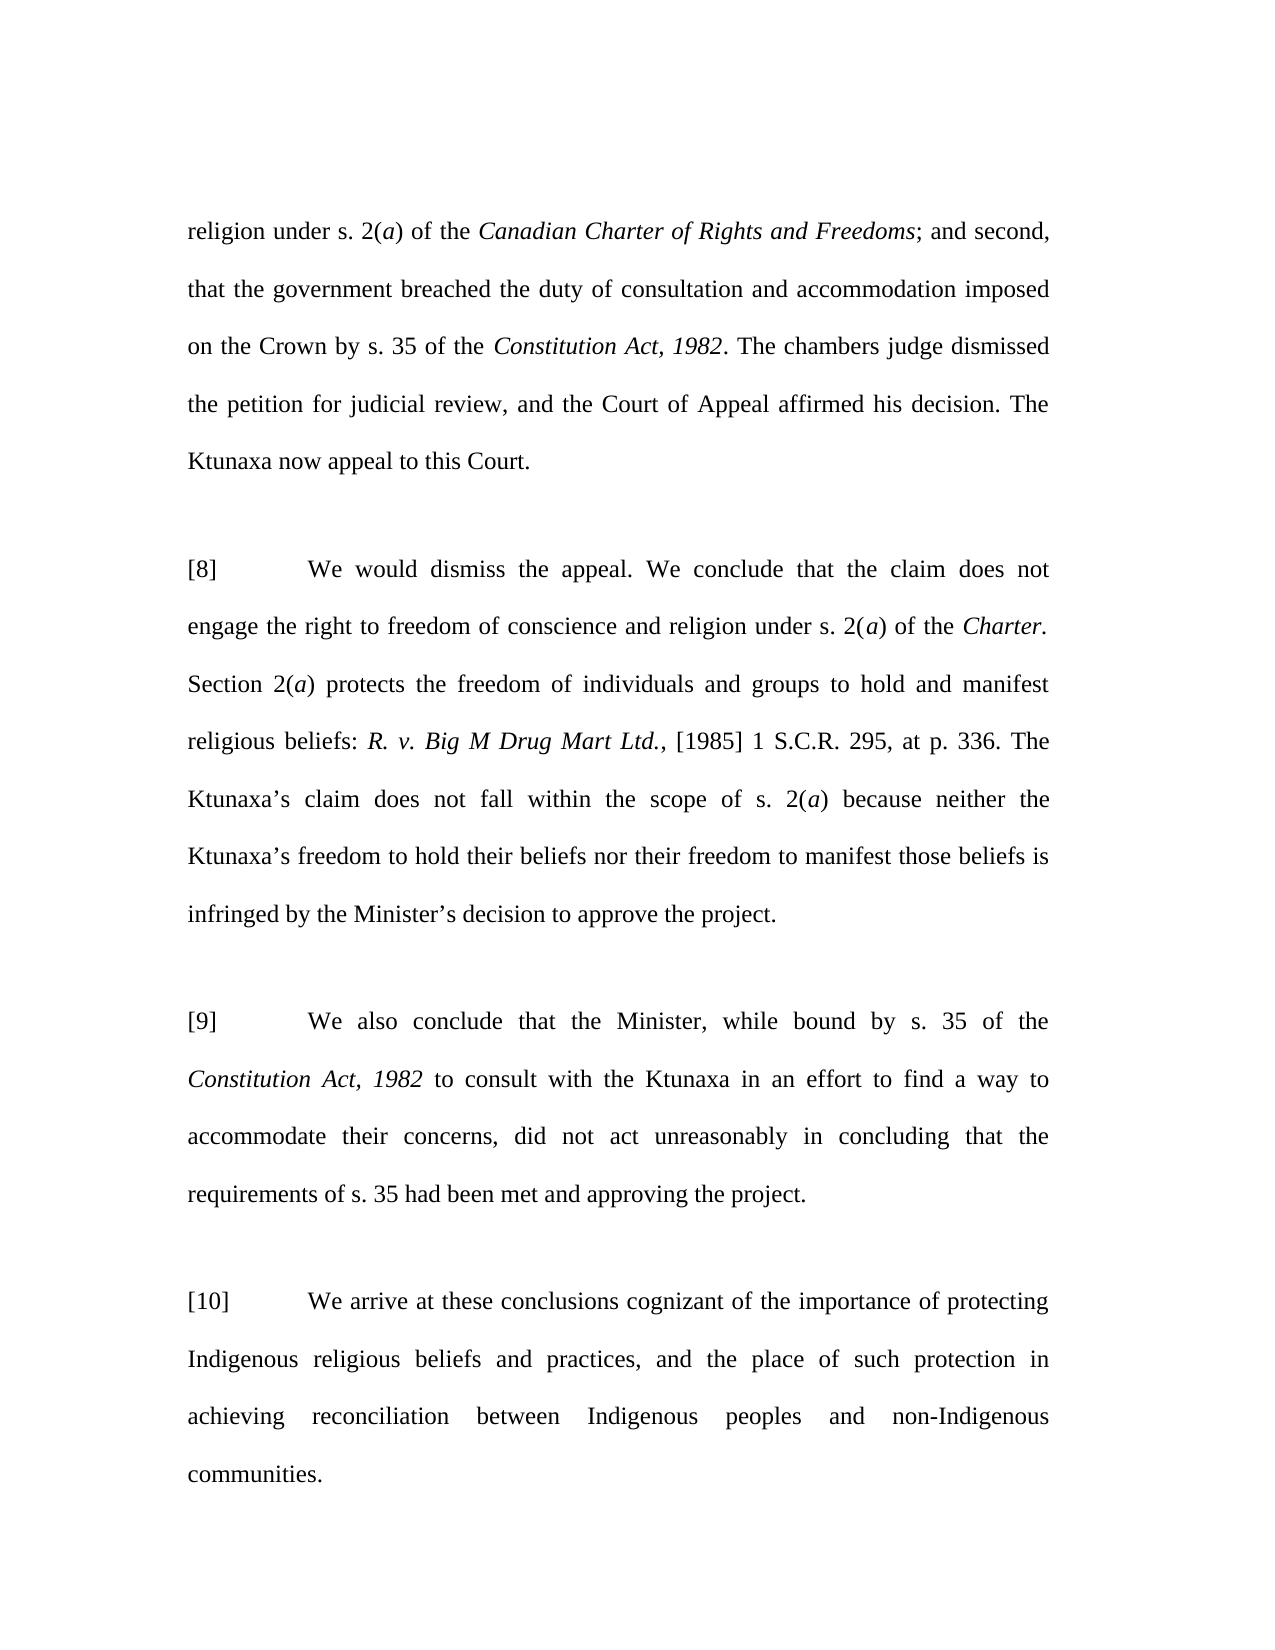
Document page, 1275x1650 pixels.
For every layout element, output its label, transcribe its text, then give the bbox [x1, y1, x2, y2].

text We arrive at these conclusions cognizant of the importance of protecting Indigenous religious beliefs and practices, and the place of such protection in achieving reconciliation between Indigenous peoples and non-Indigenous communities. [187, 1286, 1050, 1488]
text We would dismiss the appeal. We conclude that the claim does not engage the right to freedom of conscience and religion under s. 2(a) of the Charter. Section 2(a) protects the freedom of individuals and groups to hold and manifest religious beliefs: R. v. Big M Drug Mart Ltd., [1985] 1 S.C.R. 295, at p. 336. The Ktunaxa’s claim does not fall within the scope of s. 2(a) because neither the Ktunaxa’s freedom to hold their beliefs nor their freedom to manifest those beliefs is infringed by the Minister’s decision to approve the project. [187, 554, 1050, 928]
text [187, 216, 1050, 475]
text We also conclude that the Minister, while bound by s. 35 of the Constitution Act, 1982 to consult with the Ktunaxa in an effort to find a way to accommodate their concerns, did not act unreasonably in concluding that the requirements of s. 35 had been met and approving the project. [187, 1006, 1050, 1208]
